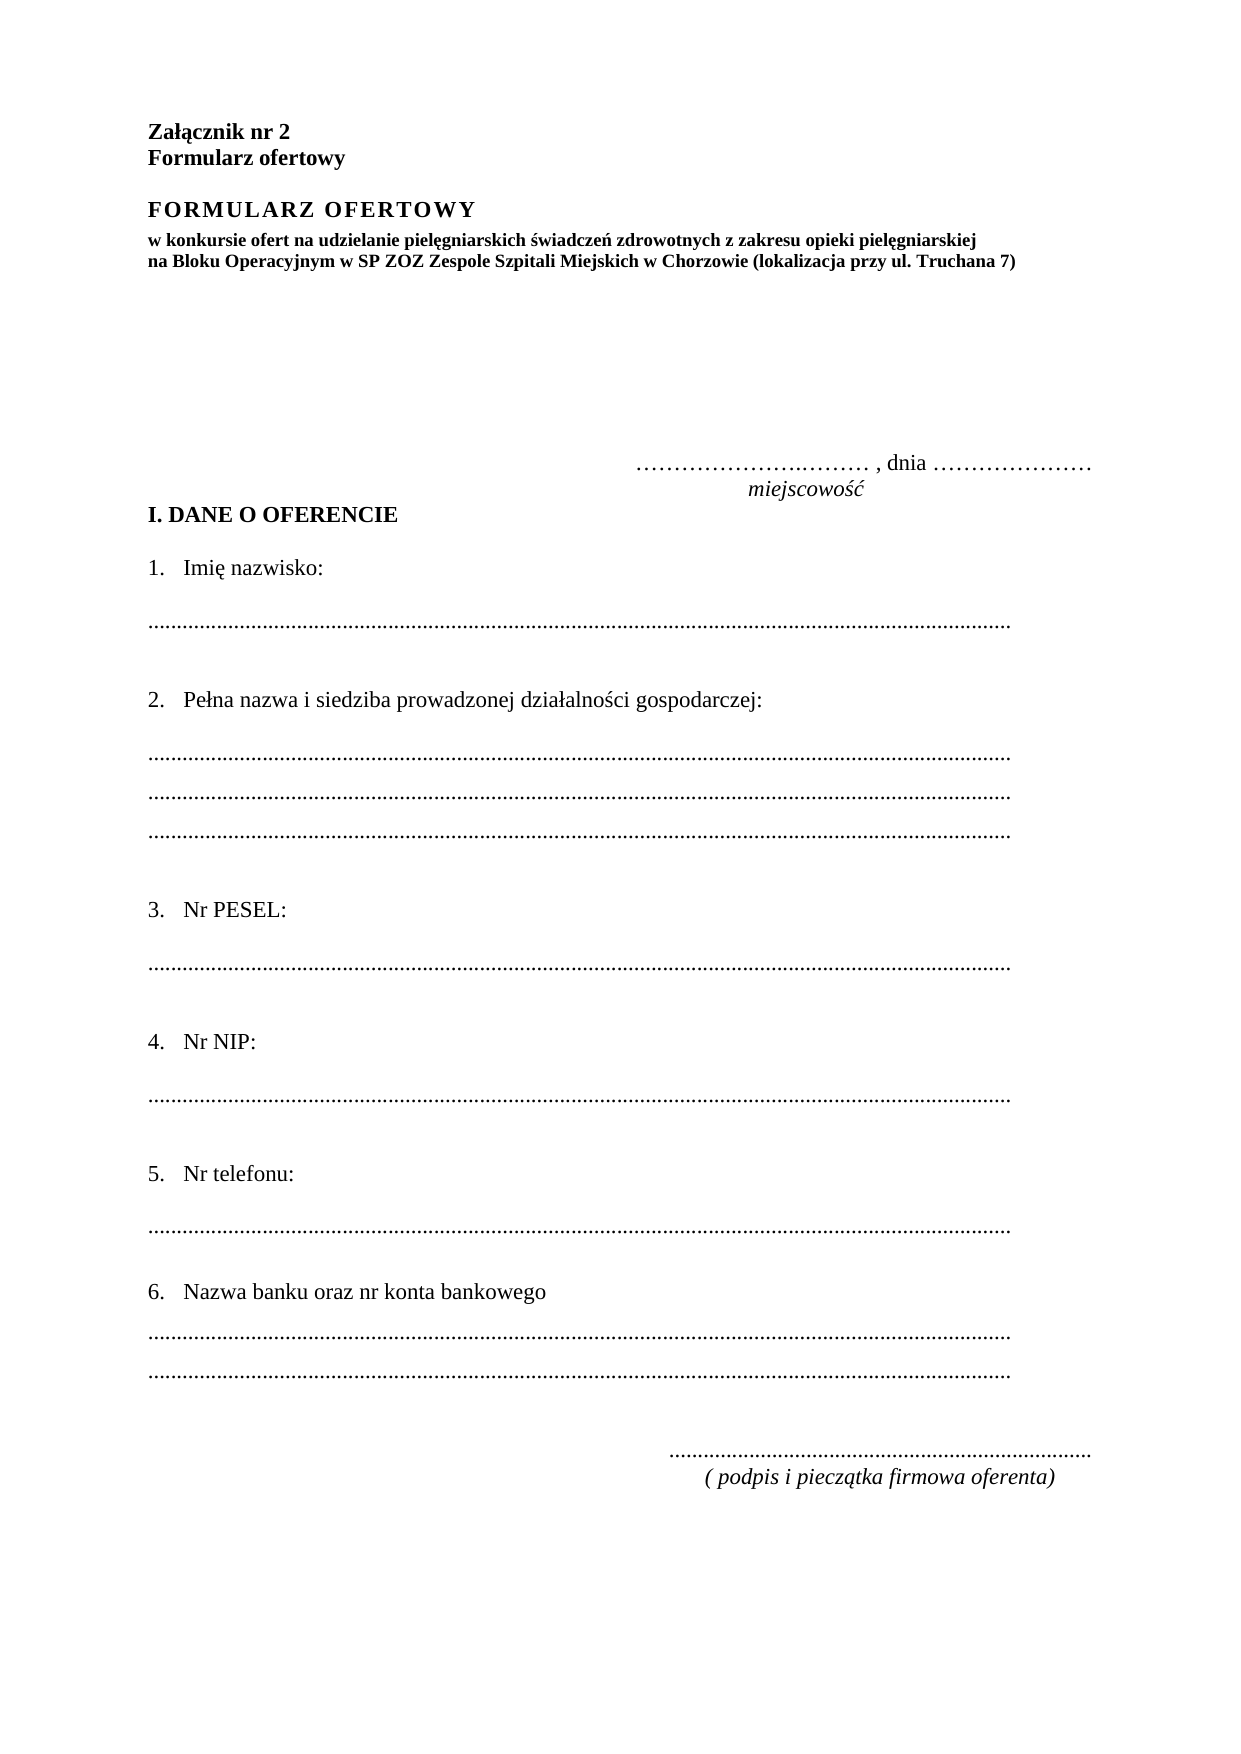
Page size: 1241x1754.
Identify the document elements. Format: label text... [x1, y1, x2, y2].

text ....................................................................................................................................................... [148, 1357, 1093, 1384]
text ....................................................................................................................................................... [148, 607, 1093, 633]
text I. DANE O OFERENCIE [148, 502, 1093, 528]
text ....................................................................................................................................................... [148, 818, 1093, 844]
text na Bloku Operacyjnym w SP ZOZ Zespole Szpitali Miejskich w Chorzowie (lokalizacja przy ul. Truchana 7) [148, 250, 1093, 272]
text ....................................................................................................................................................... [148, 949, 1093, 976]
text Formularz ofertowy [148, 144, 1093, 171]
text miejscowość [148, 475, 1093, 502]
text ( podpis i pieczątka firmowa oferenta) [148, 1463, 1093, 1489]
subtitle FORMULARZ OFERTOWY [148, 196, 1093, 222]
list Nr telefonu: [148, 1160, 1093, 1186]
text ....................................................................................................................................................... [148, 1318, 1093, 1344]
text ....................................................................................................................................................... [148, 778, 1093, 804]
list Imię nazwisko: [148, 554, 1093, 581]
text ………………….……… , dnia ………………… [148, 449, 1093, 475]
text ....................................................................................................................................................... [148, 1213, 1093, 1239]
text ....................................................................................................................................................... [148, 1081, 1093, 1107]
text Załącznik nr 2 [148, 118, 1093, 144]
text w konkursie ofert na udzielanie pielęgniarskich świadczeń zdrowotnych z zakresu opieki pielęgniarskiej [148, 228, 1093, 250]
text .......................................................................... [148, 1436, 1093, 1463]
list Pełna nazwa i siedziba prowadzonej działalności gospodarczej: [148, 686, 1093, 712]
list Nr PESEL: [148, 897, 1093, 923]
text ....................................................................................................................................................... [148, 739, 1093, 765]
list Nazwa banku oraz nr konta bankowego [148, 1278, 1093, 1305]
list Nr NIP: [148, 1028, 1093, 1054]
